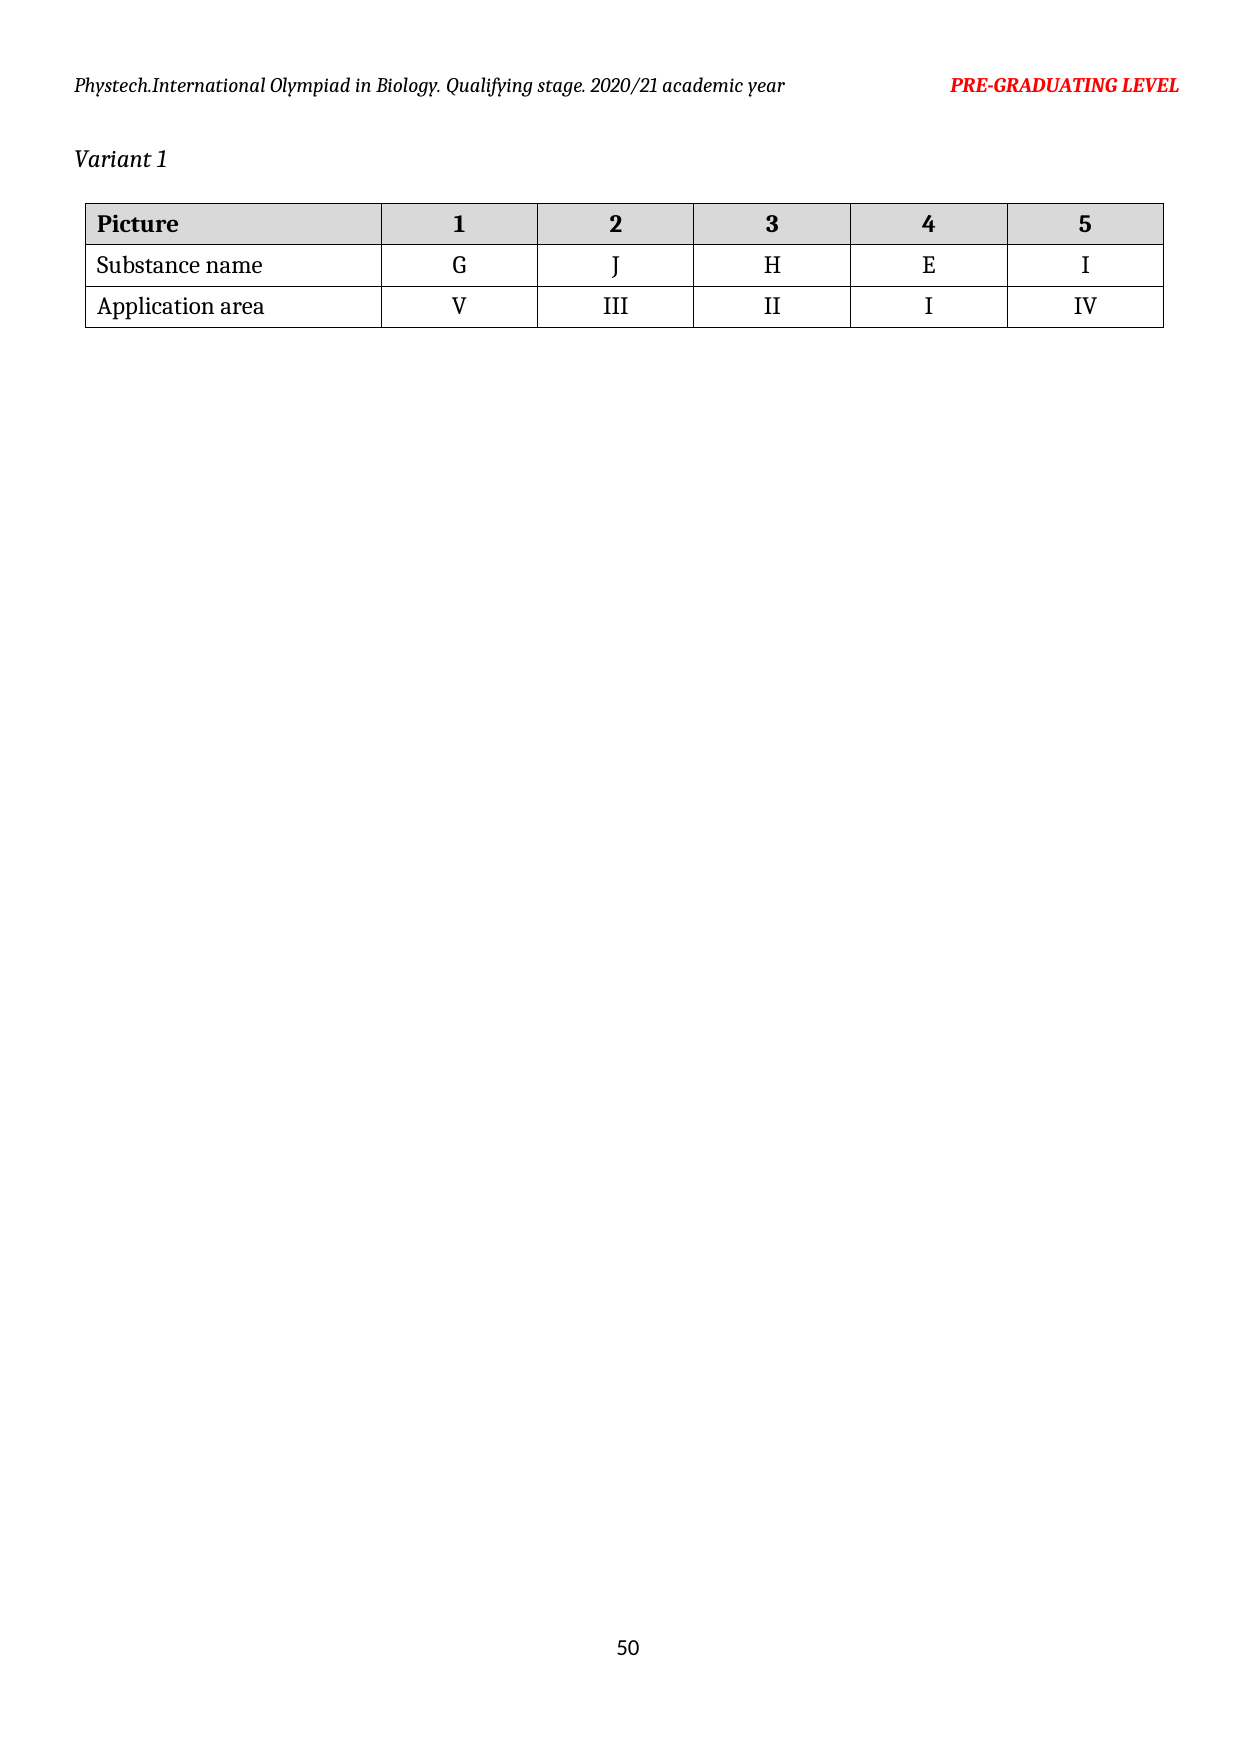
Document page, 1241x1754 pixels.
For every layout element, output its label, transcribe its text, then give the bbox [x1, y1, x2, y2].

table_cell Application area [86, 287, 381, 327]
table_cell E [851, 245, 1007, 286]
table_header 3 [694, 204, 850, 244]
table_header 4 [851, 204, 1007, 244]
table_header 5 [1008, 204, 1163, 244]
text Variant 1 [74, 145, 1181, 174]
table_cell V [382, 287, 537, 327]
table_header Picture [86, 204, 381, 244]
table_header 2 [538, 204, 693, 244]
table_cell G [382, 245, 537, 286]
table_cell Substance name [86, 245, 381, 286]
table_cell III [538, 287, 693, 327]
table_cell J [538, 245, 693, 286]
table_cell H [694, 245, 850, 286]
table_cell IV [1008, 287, 1163, 327]
table_cell I [851, 287, 1007, 327]
table_header 1 [382, 204, 537, 244]
table_cell I [1008, 245, 1163, 286]
table_cell II [694, 287, 850, 327]
